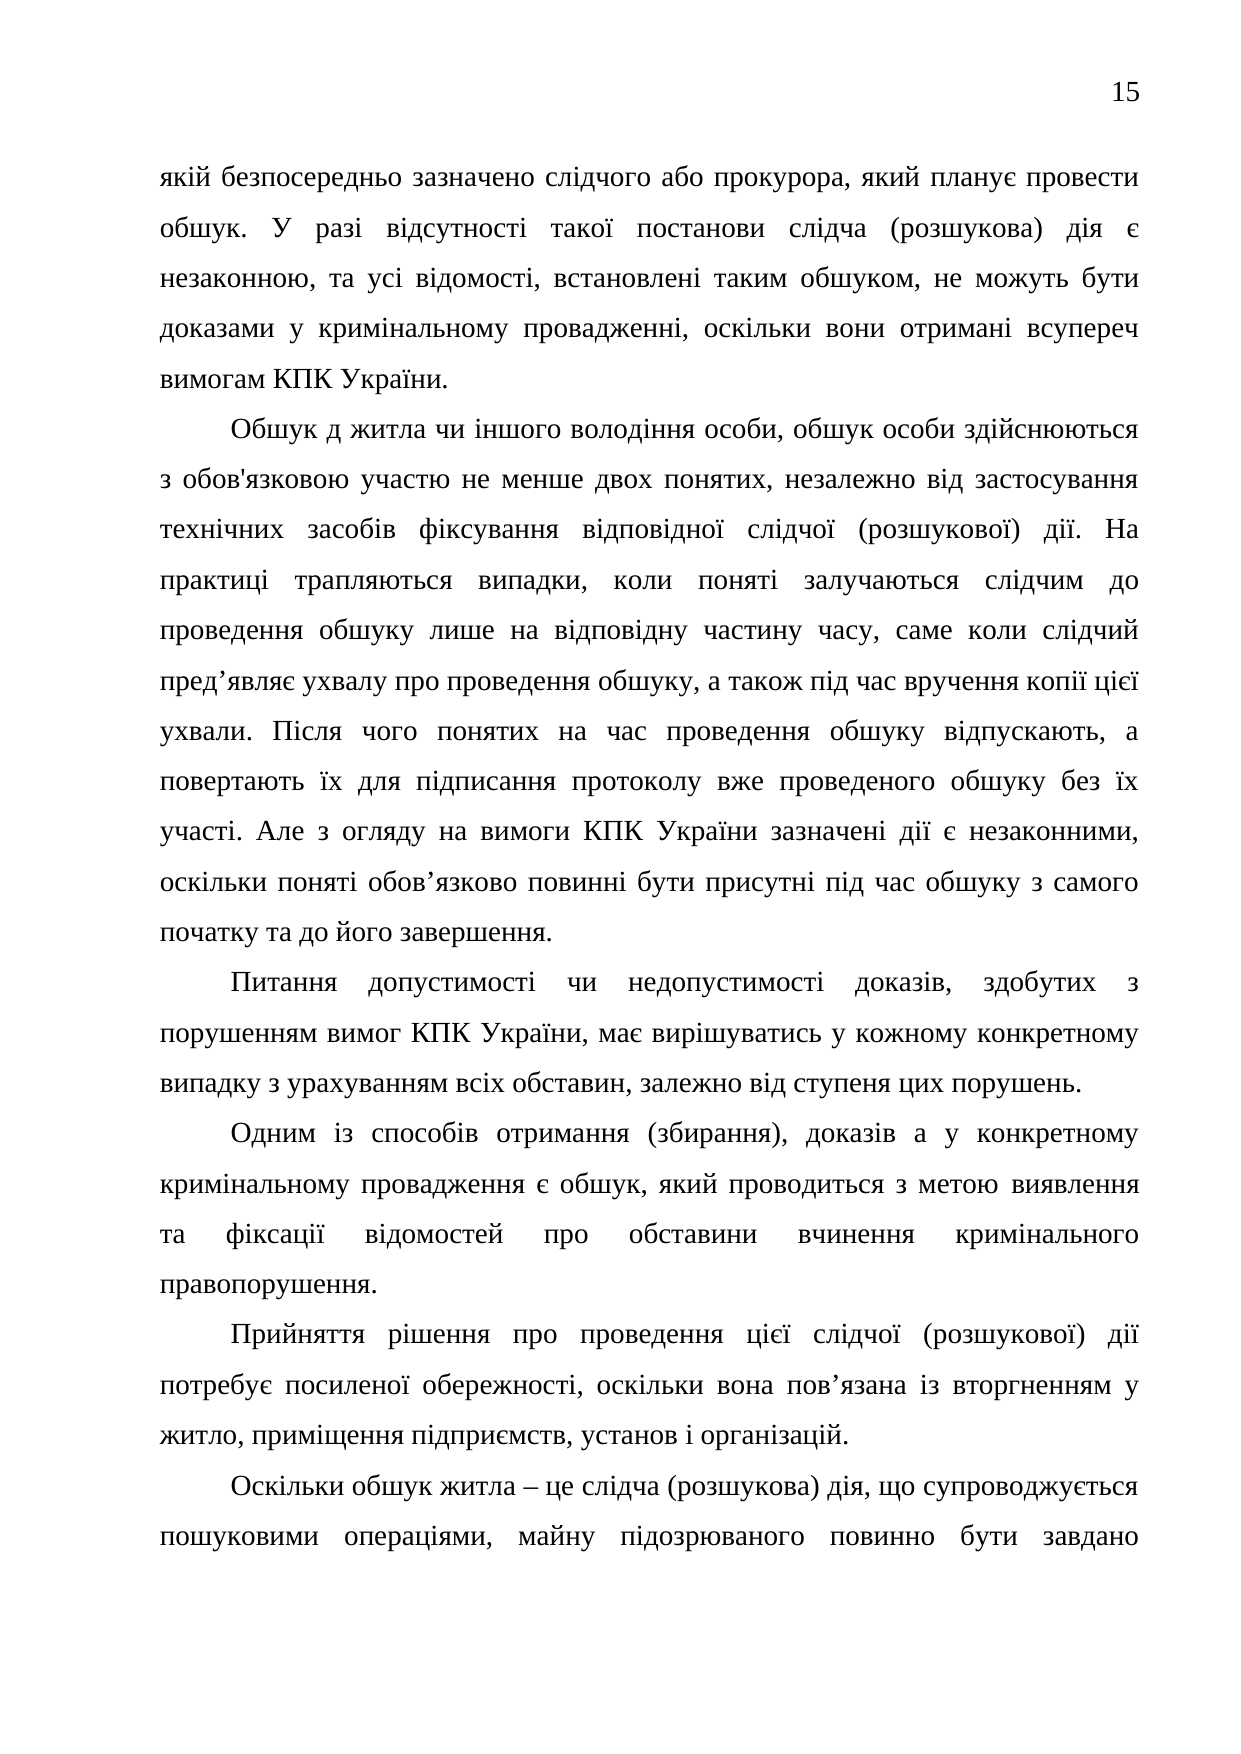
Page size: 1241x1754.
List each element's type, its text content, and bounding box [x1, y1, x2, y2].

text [159, 159, 1140, 394]
text Одним із способів отримання (збирання), доказів а у конкретному кримінальному провадження є обшук, який проводиться з метою виявлення та фіксації відомостей про обставини вчинення кримінального правопорушення. [159, 1233, 1140, 1300]
text Обшук д житла чи іншого володіння особи, обшук особи здійснюються з обов'язковою участю не менше двох понятих, незалежно від застосування технічних засобів фіксування відповідної слідчої (розшукової) дії. На практиці трапляються випадки, коли поняті залучаються слідчим до проведення обшуку лише на відповідну частину часу, саме коли слідчий пред’являє ухвалу про проведення обшуку, а також під час вручення копії цієї ухвали. Після чого понятих на час проведення обшуку відпускають, а повертають їх для підписання протоколу вже проведеного обшуку без їх участі. Але з огляду на вимоги КПК України зазначені дії є незаконними, оскільки поняті обов’язково повинні бути присутні під час обшуку з самого початку та до його завершення. [159, 411, 1140, 948]
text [159, 1468, 1140, 1551]
text Одним із способів отримання (збирання), доказів а у конкретному кримінальному провадження є обшук, який проводиться з метою виявлення та фіксації відомостей про обставини вчинення кримінального правопорушення. [159, 1115, 1140, 1230]
text Питання допустимості чи недопустимості доказів, здобутих з порушенням вимог КПК України, має вирішуватись у кожному конкретному випадку з урахуванням всіх обставин, залежно від ступеня цих порушень. [159, 964, 1140, 1099]
text Прийняття рішення про проведення цієї слідчої (розшукової) дії потребує посиленої обережності, оскільки вона пов’язана із вторгненням у житло, приміщення підприємств, установ і організацій. [159, 1317, 1140, 1451]
